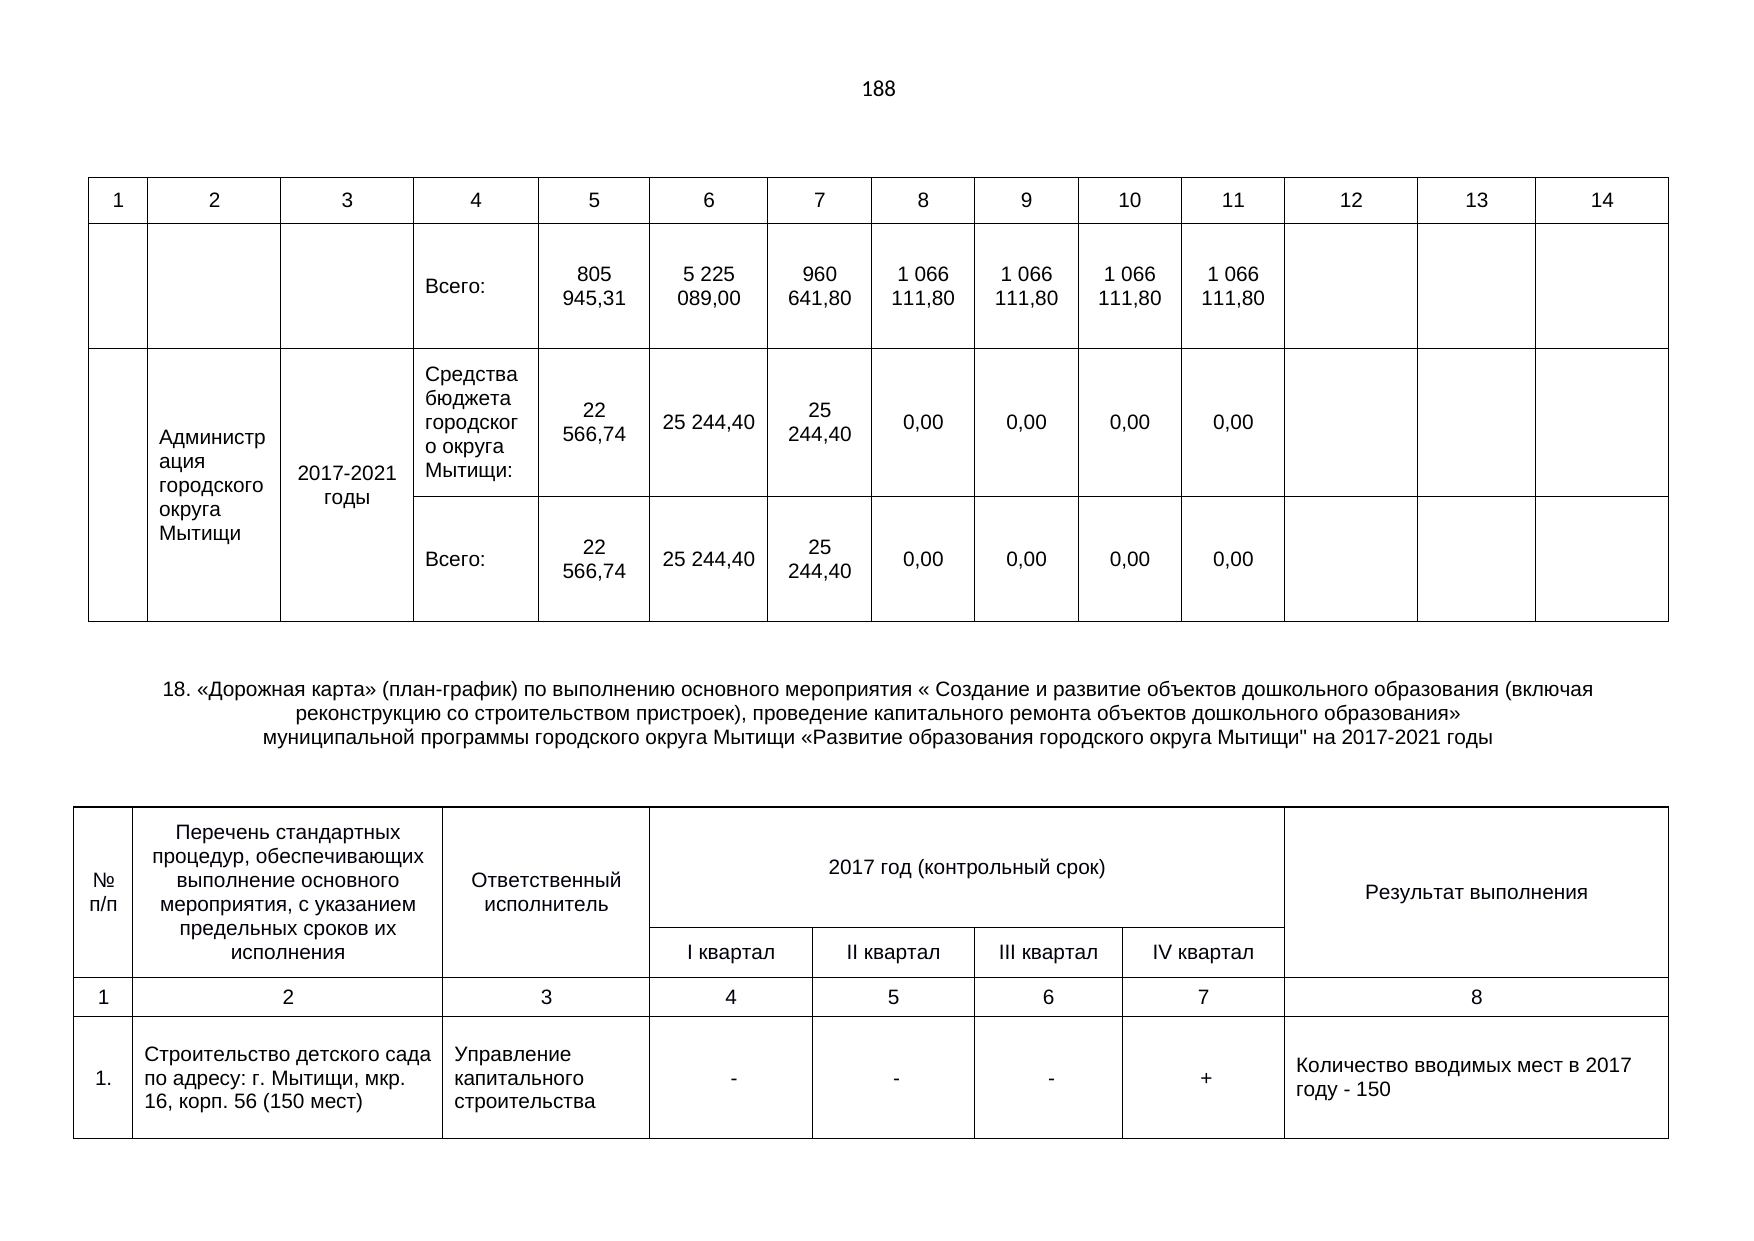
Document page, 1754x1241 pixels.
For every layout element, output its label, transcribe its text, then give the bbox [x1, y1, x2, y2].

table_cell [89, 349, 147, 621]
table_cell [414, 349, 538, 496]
text 18. «Дорожная карта» (план-график) по выполнению основного мероприятия « Создание и развитие объектов дошкольного образования (включая реконструкцию со строительством пристроек), проведение капитального ремонта объектов дошкольного образования» [118, 677, 1639, 725]
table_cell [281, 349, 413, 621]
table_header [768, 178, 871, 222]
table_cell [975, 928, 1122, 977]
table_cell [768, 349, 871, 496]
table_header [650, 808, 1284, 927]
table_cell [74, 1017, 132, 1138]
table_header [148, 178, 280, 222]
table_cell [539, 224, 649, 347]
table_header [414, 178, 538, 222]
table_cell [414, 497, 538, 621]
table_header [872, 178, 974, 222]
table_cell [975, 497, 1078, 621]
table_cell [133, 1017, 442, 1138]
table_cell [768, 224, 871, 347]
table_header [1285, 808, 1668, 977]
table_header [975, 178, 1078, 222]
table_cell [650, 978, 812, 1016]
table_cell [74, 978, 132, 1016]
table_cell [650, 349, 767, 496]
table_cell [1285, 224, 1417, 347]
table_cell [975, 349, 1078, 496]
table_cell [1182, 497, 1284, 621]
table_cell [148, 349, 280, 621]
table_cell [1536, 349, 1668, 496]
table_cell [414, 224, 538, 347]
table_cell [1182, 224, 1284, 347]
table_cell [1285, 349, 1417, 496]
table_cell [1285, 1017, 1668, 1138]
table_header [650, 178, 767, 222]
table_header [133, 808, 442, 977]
text муниципальной программы городского округа Мытищи «Развитие образования городского округа Мытищи" на 2017-2021 годы [118, 725, 1639, 749]
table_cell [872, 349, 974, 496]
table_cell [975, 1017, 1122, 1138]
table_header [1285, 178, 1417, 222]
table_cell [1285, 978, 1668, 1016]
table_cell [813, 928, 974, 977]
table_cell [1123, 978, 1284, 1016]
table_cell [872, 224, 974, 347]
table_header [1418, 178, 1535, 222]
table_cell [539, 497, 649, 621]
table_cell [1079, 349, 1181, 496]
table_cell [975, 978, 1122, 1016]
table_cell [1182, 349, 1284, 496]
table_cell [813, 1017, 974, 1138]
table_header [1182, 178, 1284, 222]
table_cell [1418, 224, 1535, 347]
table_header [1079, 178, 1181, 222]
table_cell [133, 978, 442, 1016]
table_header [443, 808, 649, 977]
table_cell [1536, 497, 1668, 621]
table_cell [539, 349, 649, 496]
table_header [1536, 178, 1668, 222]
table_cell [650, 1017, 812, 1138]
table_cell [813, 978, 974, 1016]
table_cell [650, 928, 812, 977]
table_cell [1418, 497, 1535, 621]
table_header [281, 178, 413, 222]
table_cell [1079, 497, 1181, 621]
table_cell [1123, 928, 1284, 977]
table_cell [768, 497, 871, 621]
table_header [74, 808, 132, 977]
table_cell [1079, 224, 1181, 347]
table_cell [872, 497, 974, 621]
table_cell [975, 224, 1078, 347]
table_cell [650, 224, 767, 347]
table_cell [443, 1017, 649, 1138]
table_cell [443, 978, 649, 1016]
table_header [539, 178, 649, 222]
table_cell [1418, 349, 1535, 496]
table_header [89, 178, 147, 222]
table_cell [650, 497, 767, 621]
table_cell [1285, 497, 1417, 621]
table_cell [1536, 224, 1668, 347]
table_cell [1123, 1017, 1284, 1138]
